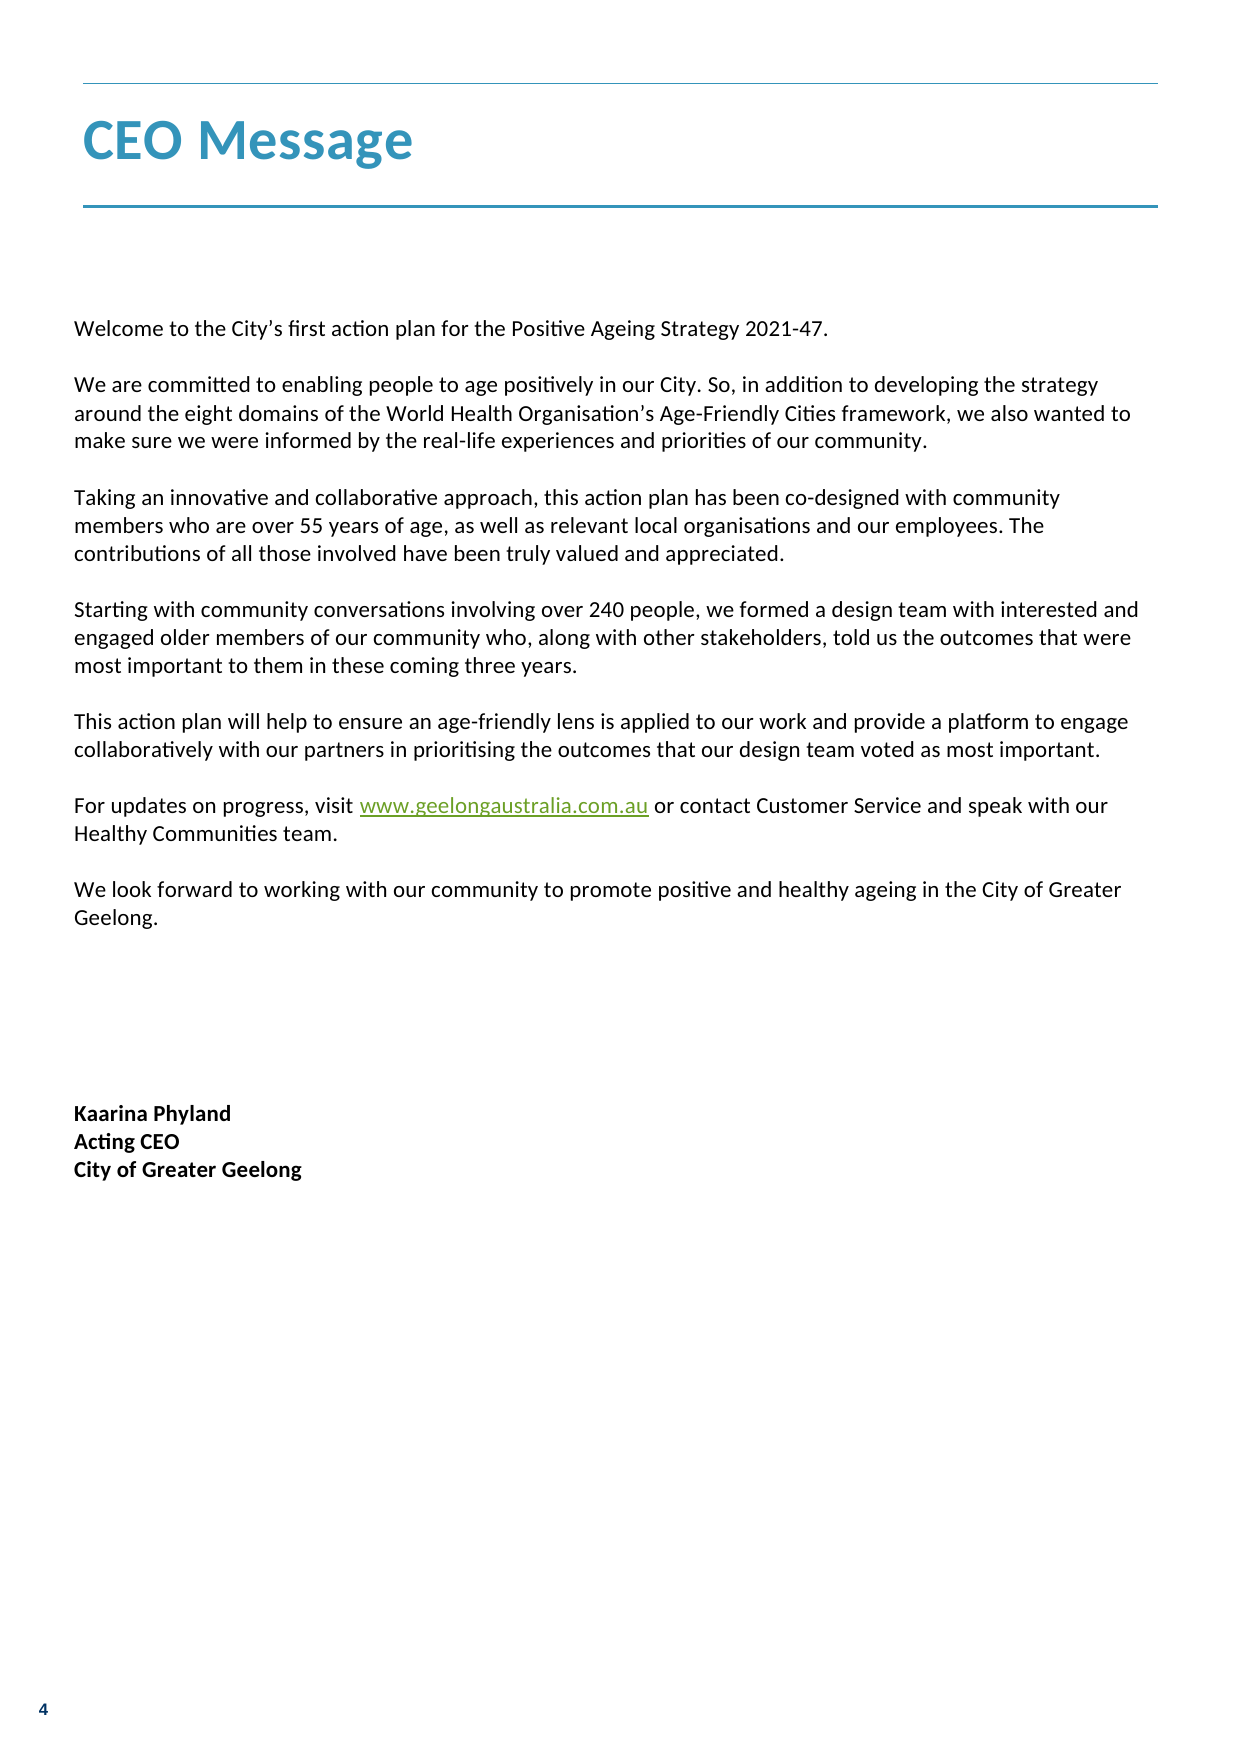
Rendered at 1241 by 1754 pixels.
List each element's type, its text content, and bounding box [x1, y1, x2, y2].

text We look forward to working with our community to promote positive and healthy ageing in the City of Greater Geelong. [74, 875, 1157, 931]
text Starting with community conversations involving over 240 people, we formed a design team with interested and engaged older members of our community who, along with other stakeholders, told us the outcomes that were most important to them in these coming three years. [74, 595, 1157, 679]
text City of Greater Geelong [74, 1155, 1157, 1183]
text Acting CEO [74, 1127, 1157, 1155]
text This action plan will help to ensure an age-friendly lens is applied to our work and provide a platform to engage collaboratively with our partners in prioritising the outcomes that our design team voted as most important. [74, 707, 1157, 763]
text Kaarina Phyland [74, 1099, 1157, 1127]
text Welcome to the City’s first action plan for the Positive Ageing Strategy 2021-47. [74, 314, 1157, 343]
text Taking an innovative and collaborative approach, this action plan has been co-designed with community members who are over 55 years of age, as well as relevant local organisations and our employees. The contributions of all those involved have been truly valued and appreciated. [74, 483, 1157, 567]
text We are committed to enabling people to age positively in our City. So, in addition to developing the strategy around the eight domains of the World Health Organisation’s Age-Friendly Cities framework, we also wanted to make sure we were informed by the real-life experiences and priorities of our community. [74, 371, 1157, 455]
text For updates on progress, visit www.geelongaustralia.com.au or contact Customer Service and speak with our Healthy Communities team. [74, 791, 1157, 847]
text CEO Message [83, 98, 1158, 188]
